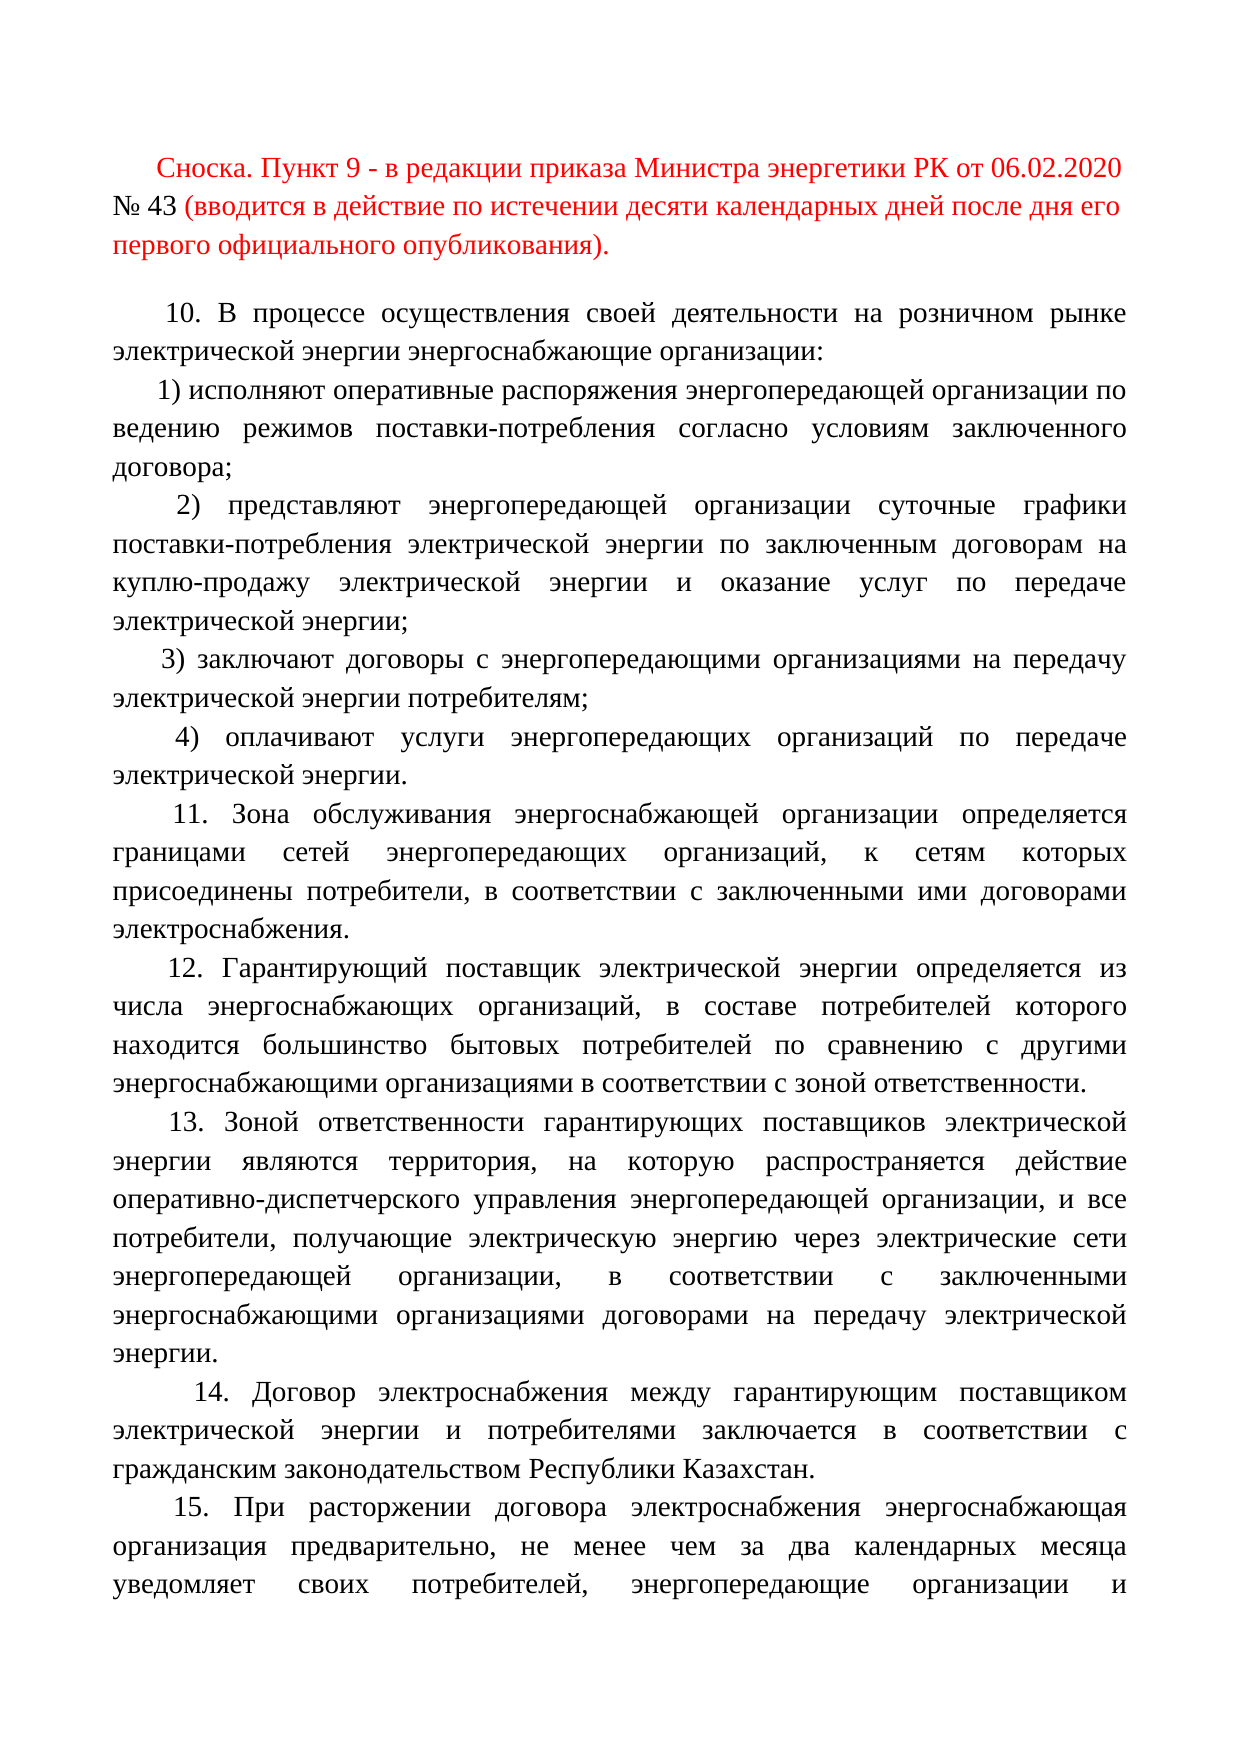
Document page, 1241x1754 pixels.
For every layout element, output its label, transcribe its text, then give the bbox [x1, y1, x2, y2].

text 10. В процессе осуществления своей деятельности на розничном рынке электрической энергии энергоснабжающие организации: [112, 295, 1128, 367]
text 1) исполняют оперативные распоряжения энергопередающей организации по ведению режимов поставки-потребления согласно условиям заключенного договора; [112, 372, 1128, 482]
text Сноска. Пункт 9 - в редакции приказа Министра энергетики РК от 06.02.2020 № 43 (вводится в действие по истечении десяти календарных дней после дня его первого официального опубликования). [112, 150, 1128, 291]
text 3) заключают договоры с энергопередающими организациями на передачу электрической энергии потребителям; [112, 642, 1128, 714]
text 11. Зона обслуживания энергоснабжающей организации определяется границами сетей энергопередающих организаций, к сетям которых присоединены потребители, в соответствии с заключенными ими договорами электроснабжения. [112, 796, 1128, 945]
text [112, 1489, 1128, 1600]
text 12. Гарантирующий поставщик электрической энергии определяется из числа энергоснабжающих организаций, в составе потребителей которого находится большинство бытовых потребителей по сравнению с другими энергоснабжающими организациями в соответствии с зоной ответственности. [112, 950, 1128, 1099]
text 14. Договор электроснабжения между гарантирующим поставщиком электрической энергии и потребителями заключается в соответствии с гражданским законодательством Республики Казахстан. [112, 1374, 1128, 1484]
text 13. Зоной ответственности гарантирующих поставщиков электрической энергии являются территория, на которую распространяется действие оперативно-диспетчерского управления энергопередающей организации, и все потребители, получающие электрическую энергию через электрические сети энергопередающей организации, в соответствии с заключенными энергоснабжающими организациями договорами на передачу электрической энергии. [112, 1104, 1128, 1369]
text 4) оплачивают услуги энергопередающих организаций по передаче электрической энергии. [112, 719, 1128, 791]
text 2) представляют энергопередающей организации суточные графики поставки-потребления электрической энергии по заключенным договорам на куплю-продажу электрической энергии и оказание услуг по передаче электрической энергии; [112, 487, 1128, 637]
